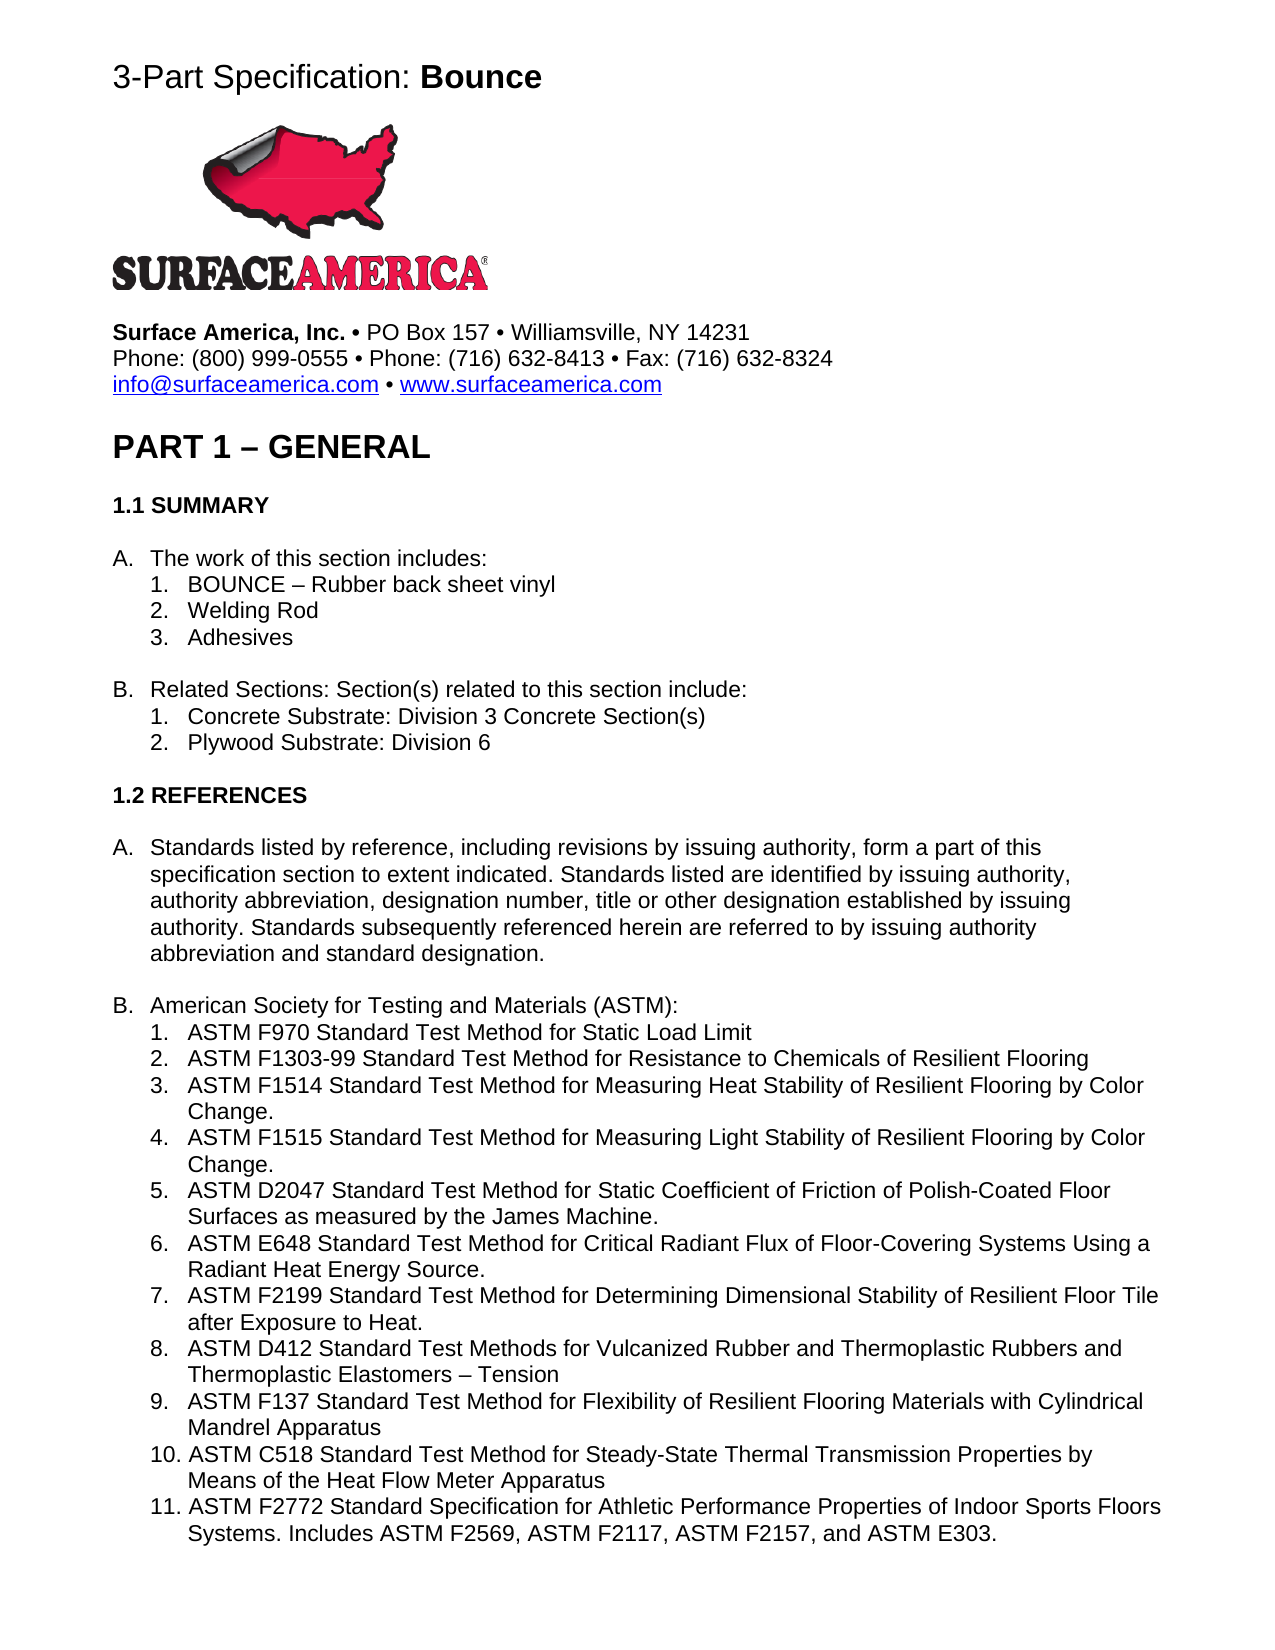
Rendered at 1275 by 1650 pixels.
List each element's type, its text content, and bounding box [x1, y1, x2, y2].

text B. American Society for Testing and Materials (ASTM): [112, 992, 1162, 1019]
text 3. Adhesives [112, 623, 1162, 650]
text 10. ASTM C518 Standard Test Method for Steady-State Thermal Transmission Properties by Means of the Heat Flow Meter Apparatus [112, 1441, 1162, 1493]
text 7. ASTM F2199 Standard Test Method for Determining Dimensional Stability of Resilient Floor Tile after Exposure to Heat. [112, 1282, 1162, 1335]
text 8. ASTM D412 Standard Test Methods for Vulcanized Rubber and Thermoplastic Rubbers and Thermoplastic Elastomers – Tension [112, 1335, 1162, 1388]
text 1. BOUNCE – Rubber back sheet vinyl [112, 571, 1162, 597]
text A. Standards listed by reference, including revisions by issuing authority, form a part of this specification section to extent indicated. Standards listed are identified by issuing authority, authority abbreviation, designation number, title or other designation established by issuing authority. Standards subsequently referenced herein are referred to by issuing authority abbreviation and standard designation. [112, 834, 1162, 966]
text 1. ASTM F970 Standard Test Method for Static Load Limit [112, 1019, 1162, 1045]
text A. The work of this section includes: [112, 544, 1162, 571]
text 2. Welding Rod [112, 597, 1162, 623]
text 6. ASTM E648 Standard Test Method for Critical Radiant Flux of Floor-Covering Systems Using a Radiant Heat Energy Source. [112, 1230, 1162, 1282]
subtitle 3-Part Specification: Bounce [112, 57, 1162, 95]
text 9. ASTM F137 Standard Test Method for Flexibility of Resilient Flooring Materials with Cylindrical Mandrel Apparatus [112, 1388, 1162, 1441]
text 1.2 REFERENCES [112, 782, 1162, 808]
text 1.1 SUMMARY [112, 492, 1162, 518]
text Surface America, Inc. • PO Box 157 • Williamsville, NY 14231 Phone: (800) 999-0555 • Phone: (716) 632-8413 • Fax: (716) 632-8324 info@surfaceamerica.com • www.surfaceamerica.com [112, 319, 1162, 398]
text B. Related Sections: Section(s) related to this section include: [112, 676, 1162, 703]
text 2. ASTM F1303-99 Standard Test Method for Resistance to Chemicals of Resilient Flooring [112, 1045, 1162, 1072]
text 4. ASTM F1515 Standard Test Method for Measuring Light Stability of Resilient Flooring by Color Change. [112, 1124, 1162, 1177]
text 3. ASTM F1514 Standard Test Method for Measuring Heat Stability of Resilient Flooring by Color Change. [112, 1072, 1162, 1124]
text 11. ASTM F2772 Standard Specification for Athletic Performance Properties of Indoor Sports Floors Systems. Includes ASTM F2569, ASTM F2117, ASTM F2157, and ASTM E303. [112, 1493, 1162, 1546]
text PART 1 – GENERAL [112, 427, 1162, 465]
text 2. Plywood Substrate: Division 6 [112, 729, 1162, 755]
text 1. Concrete Substrate: Division 3 Concrete Section(s) [112, 703, 1162, 729]
text 5. ASTM D2047 Standard Test Method for Static Coefficient of Friction of Polish-Coated Floor Surfaces as measured by the James Machine. [112, 1177, 1162, 1230]
